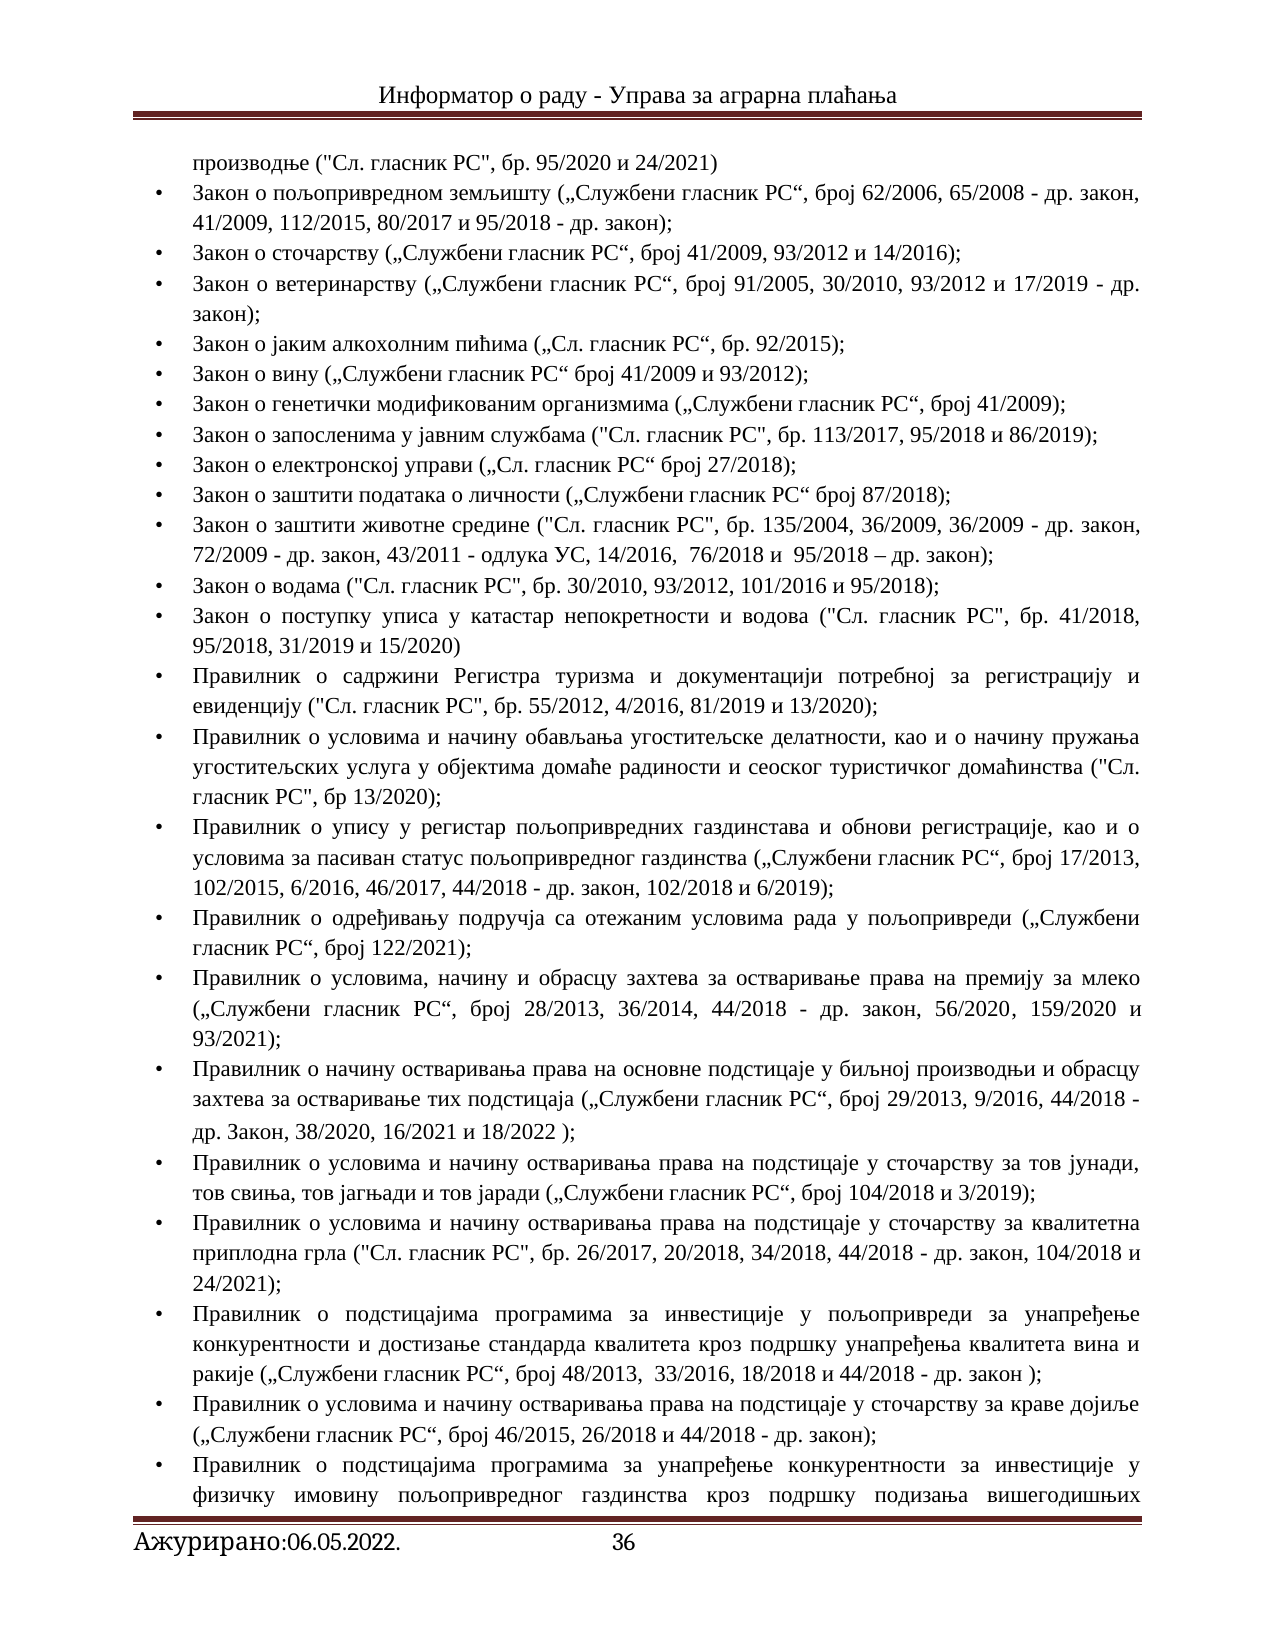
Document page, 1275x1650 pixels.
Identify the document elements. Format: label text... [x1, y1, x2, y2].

list Закон о запосленима у јавним службама ("Сл. гласник РС", бр. 113/2017, 95/2018 и 86/2019); [155, 421, 1142, 447]
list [155, 149, 1142, 175]
list Правилник о одређивању подручја са отежаним условима рада у пољопривреди („Службени гласник РС“, број 122/2021); [155, 904, 1142, 961]
list Закон о генетички модификованим организмима („Службени гласник РС“, број 41/2009); [155, 390, 1142, 417]
list Правилник о условима и начину обављања угоститељске делатности, као и о начину пружања угоститељских услуга у објектима домаће радиности и сеоског туристичког домаћинства ("Сл. гласник РС", бр 13/2020); [155, 723, 1142, 809]
list Правилник о условима и начину остваривања права на подстицаје у сточарству за тов јунади, тов свиња, тов јагњади и тов јаради („Службени гласник РС“, број 104/2018 и 3/2019); [155, 1149, 1142, 1205]
list Закон о јаким алкохолним пићима („Сл. гласник РС“, бр. 92/2015); [155, 330, 1142, 356]
list Правилник о условима, начину и обрасцу захтева за остваривање права на премију за млеко („Службени гласник РС“, број 28/2013, 36/2014, 44/2018 - др. закон, 56/2020, 159/2020 и 93/2021); [155, 964, 1142, 1051]
list Правилник о условима и начину остваривања права на подстицаје у сточарству за квалитетна приплодна грла ("Сл. гласник РС", бр. 26/2017, 20/2018, 34/2018, 44/2018 - др. закон, 104/2018 и 24/2021); [155, 1209, 1142, 1296]
list Закон о електронској управи („Сл. гласник РС“ број 27/2018); [155, 451, 1142, 477]
list Закон о ветеринарству („Службени гласник РС“, број 91/2005, 30/2010, 93/2012 и 17/2019 - др. зaкoн); [155, 269, 1142, 326]
list Закон о заштити животне средине ("Сл. гласник РС", бр. 135/2004, 36/2009, 36/2009 - др. закон, 72/2009 - др. закон, 43/2011 - одлука УС, 14/2016, 76/2018 и 95/2018 – др. закон); [155, 511, 1142, 568]
list Правилник о садржини Регистра туризма и документацији потребној за регистрацију и евиденцију ("Сл. гласник РС", бр. 55/2012, 4/2016, 81/2019 и 13/2020); [155, 662, 1142, 719]
list Закон о сточарству („Службени гласник РС“, број 41/2009, 93/2012 и 14/2016); [155, 239, 1142, 266]
list Закон о заштити података о личности („Службени гласник РС“ број 87/2018); [155, 481, 1142, 507]
list Закон о поступку уписа у катастар непокретности и водова ("Сл. гласник РС", бр. 41/2018, 95/2018, 31/2019 и 15/2020) [155, 602, 1142, 658]
list Закон о водама ("Сл. гласник РС", бр. 30/2010, 93/2012, 101/2016 и 95/2018); [155, 572, 1142, 598]
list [155, 1451, 1142, 1507]
list Правилник о подстицајима програмима за инвестиције у пољопривреди за унапређење конкурентности и достизање стандарда квалитета кроз подршку унапређења квалитета вина и ракије („Службени гласник РС“, број 48/2013, 33/2016, 18/2018 и 44/2018 - др. закон ); [155, 1300, 1142, 1387]
list Закон о вину („Службени гласник РС“ број 41/2009 и 93/2012); [155, 360, 1142, 387]
list Правилник о условима и начину остваривања права на подстицаје у сточарству за краве дојиље („Службени гласник РС“, број 46/2015, 26/2018 и 44/2018 - др. закон); [155, 1391, 1142, 1447]
list Правилник о начину остваривања права на основне подстицаје у биљној производњи и обрасцу захтева за остваривање тих подстицаја („Службени гласник РС“, број 29/2013, 9/2016, 44/2018 - др. Зaкoн, 38/2020, 16/2021 и 18/2022 ); [155, 1055, 1142, 1144]
list Закон о пољопривредном земљишту („Службени гласник РС“, број 62/2006, 65/2008 - др. закон, 41/2009, 112/2015, 80/2017 и 95/2018 - др. закон); [155, 179, 1142, 236]
list Правилник о упису у регистар пољопривредних газдинстава и обнови регистрације, као и о условима за пасиван статус пољопривредног газдинства („Службени гласник РС“, број 17/2013, 102/2015, 6/2016, 46/2017, 44/2018 - др. закон, 102/2018 и 6/2019); [155, 813, 1142, 900]
